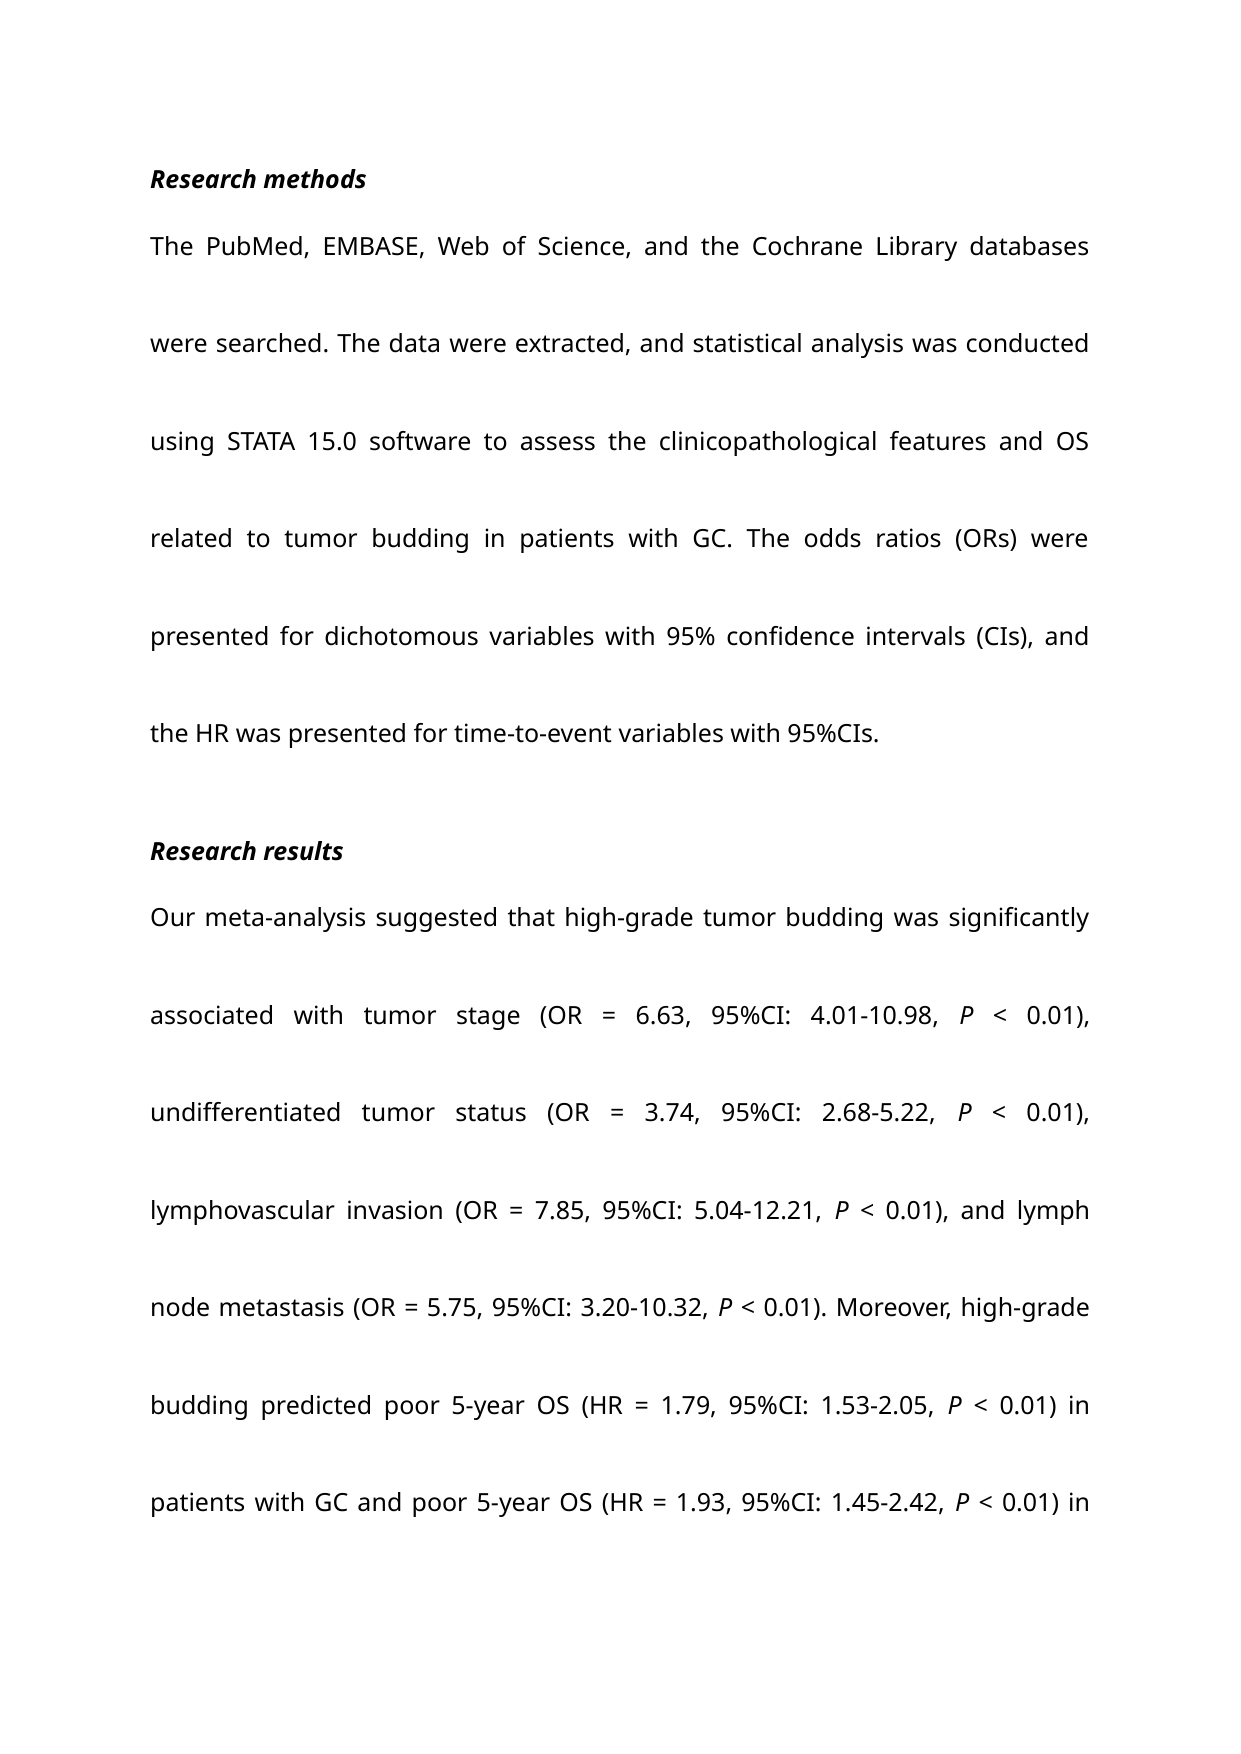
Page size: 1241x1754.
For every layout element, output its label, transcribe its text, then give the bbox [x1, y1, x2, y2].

text Research methods [150, 162, 1090, 196]
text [150, 884, 1090, 1534]
text Research results [150, 833, 1090, 868]
text The PubMed, EMBASE, Web of Science, and the Cochrane Library databases were searched. The data were extracted, and statistical analysis was conducted using STATA 15.0 software to assess the clinicopathological features and OS related to tumor budding in patients with GC. The odds ratios (ORs) were presented for dichotomous variables with 95% confidence intervals (CIs), and the HR was presented for time-to-event variables with 95%CIs. [150, 213, 1090, 766]
